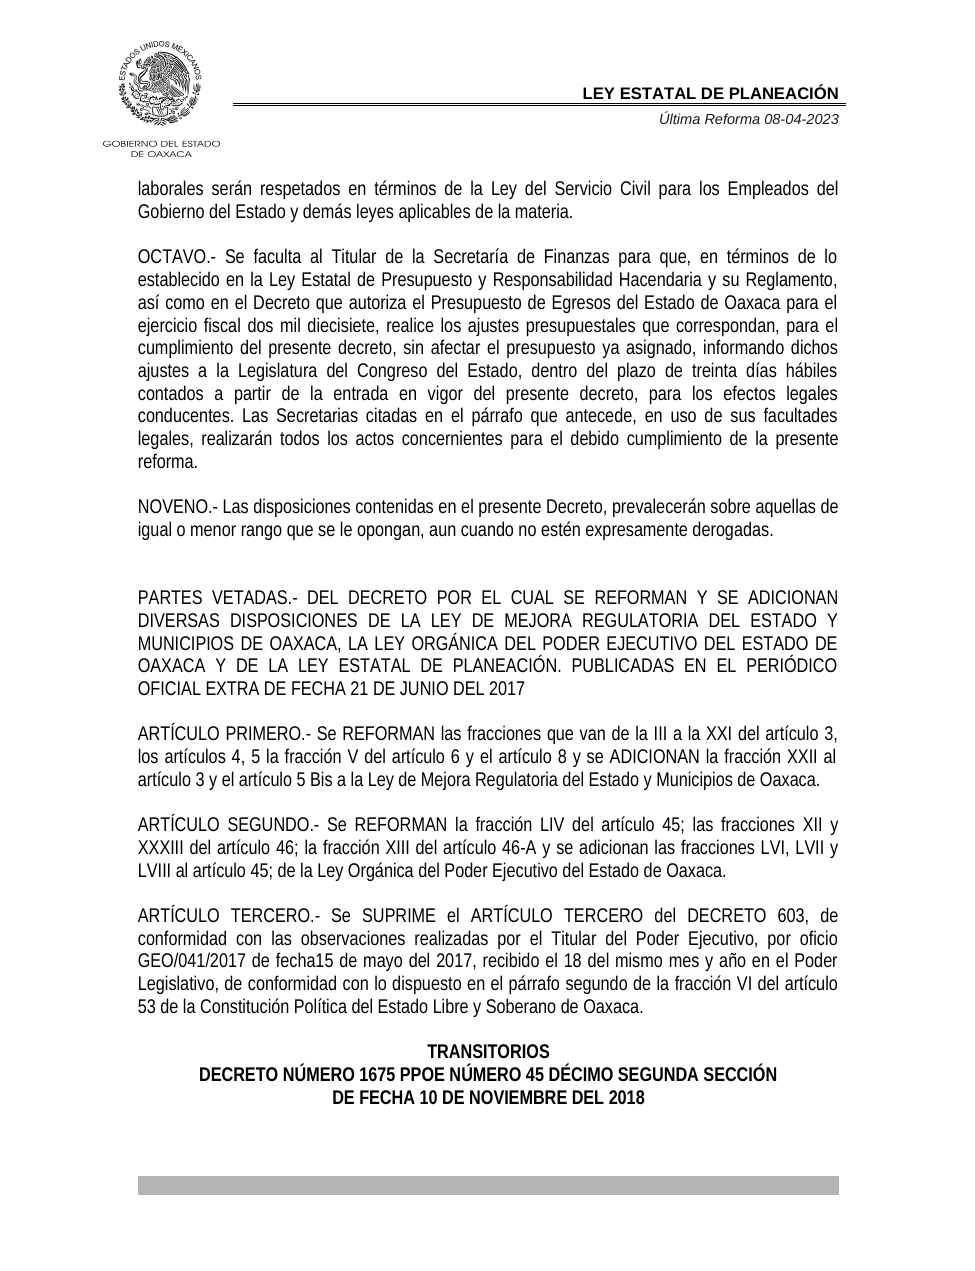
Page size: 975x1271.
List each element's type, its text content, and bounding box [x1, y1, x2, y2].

text ARTÍCULO SEGUNDO.- Se REFORMAN la fracción LIV del artículo 45; las fracciones XII y XXXIII del artículo 46; la fracción XIII del artículo 46-A y se adicionan las fracciones LVI, LVII y LVIII al artículo 45; de la Ley Orgánica del Poder Ejecutivo del Estado de Oaxaca. [138, 813, 839, 881]
text DE FECHA 10 DE NOVIEMBRE DEL 2018 [138, 1086, 839, 1108]
text ARTÍCULO TERCERO.- Se SUPRIME el ARTÍCULO TERCERO del DECRETO 603, de conformidad con las observaciones realizadas por el Titular del Poder Ejecutivo, por oficio GEO/041/2017 de fecha15 de mayo del 2017, recibido el 18 del mismo mes y año en el Poder Legislativo, de conformidad con lo dispuesto en el párrafo segundo de la fracción VI del artículo 53 de la Constitución Política del Estado Libre y Soberano de Oaxaca. [138, 904, 839, 1017]
text OCTAVO.- Se faculta al Titular de la Secretaría de Finanzas para que, en términos de lo establecido en la Ley Estatal de Presupuesto y Responsabilidad Hacendaria y su Reglamento, así como en el Decreto que autoriza el Presupuesto de Egresos del Estado de Oaxaca para el ejercicio fiscal dos mil diecisiete, realice los ajustes presupuestales que correspondan, para el cumplimiento del presente decreto, sin afectar el presupuesto ya asignado, informando dichos ajustes a la Legislatura del Congreso del Estado, dentro del plazo de treinta días hábiles contados a partir de la entrada en vigor del presente decreto, para los efectos legales conducentes. Las Secretarias citadas en el párrafo que antecede, en uso de sus facultades legales, realizarán todos los actos concernientes para el debido cumplimiento de la presente reforma. [138, 245, 839, 472]
text NOVENO.- Las disposiciones contenidas en el presente Decreto, prevalecerán sobre aquellas de igual o menor rango que se le opongan, aun cuando no estén expresamente derogadas. [138, 495, 839, 541]
text DECRETO NÚMERO 1675 PPOE NÚMERO 45 DÉCIMO SEGUNDA SECCIÓN [138, 1063, 839, 1086]
text TRANSITORIOS [138, 1040, 839, 1063]
picture [100, 38, 223, 160]
text PARTES VETADAS.- DEL DECRETO POR EL CUAL SE REFORMAN Y SE ADICIONAN DIVERSAS DISPOSICIONES DE LA LEY DE MEJORA REGULATORIA DEL ESTADO Y MUNICIPIOS DE OAXACA, LA LEY ORGÁNICA DEL PODER EJECUTIVO DEL ESTADO DE OAXACA Y DE LA LEY ESTATAL DE PLANEACIÓN. PUBLICADAS EN EL PERIÓDICO OFICIAL EXTRA DE FECHA 21 DE JUNIO DEL 2017 [138, 586, 839, 699]
text ARTÍCULO PRIMERO.- Se REFORMAN las fracciones que van de la III a la XXI del artículo 3, los artículos 4, 5 la fracción V del artículo 6 y el artículo 8 y se ADICIONAN la fracción XXII al artículo 3 y el artículo 5 Bis a la Ley de Mejora Regulatoria del Estado y Municipios de Oaxaca. [138, 722, 839, 790]
